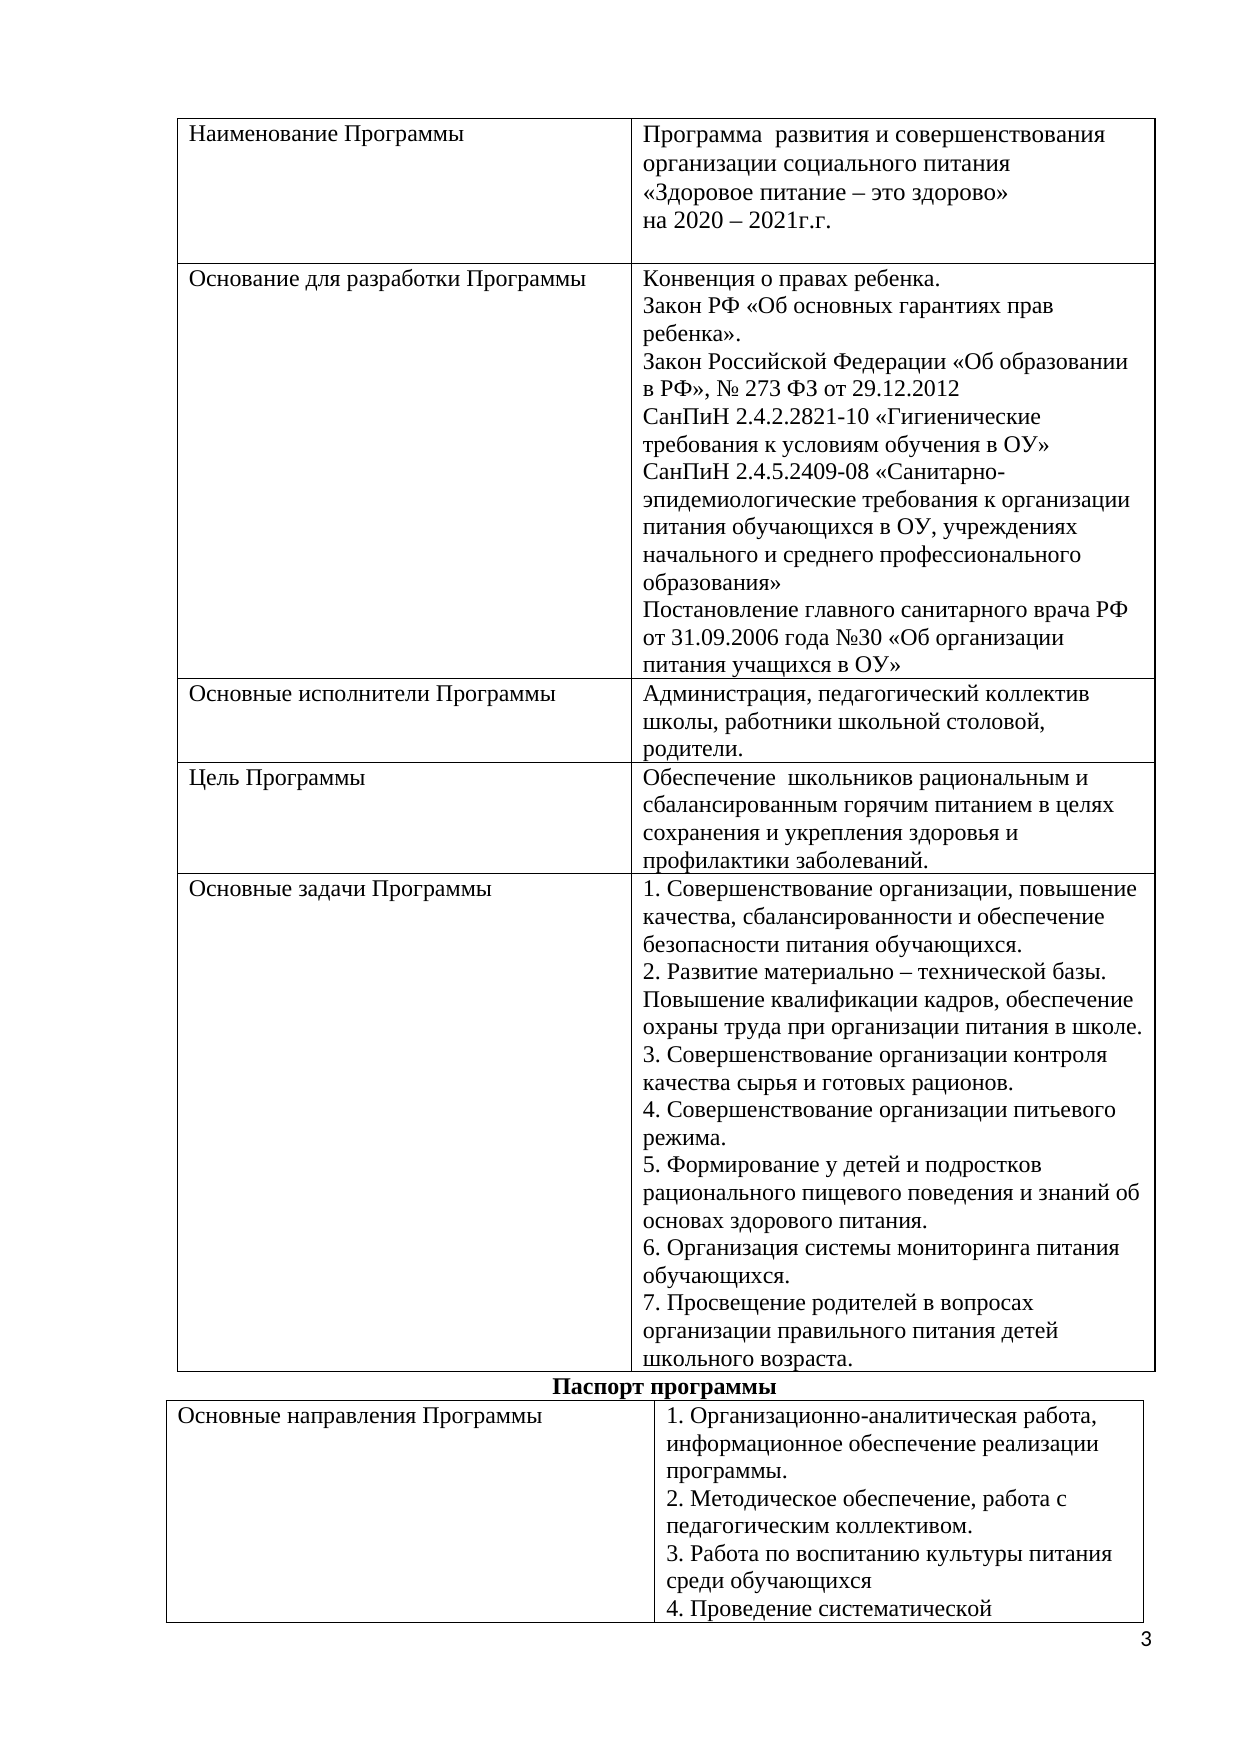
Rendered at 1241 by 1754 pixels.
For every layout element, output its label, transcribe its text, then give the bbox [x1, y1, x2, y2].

table_cell Администрация, педагогический коллектив школы, работники школьной столовой, родители. [632, 679, 1154, 762]
table_cell Основание для разработки Программы [178, 264, 631, 678]
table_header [655, 1401, 1143, 1622]
table_cell Обеспечение школьников рациональным и сбалансированным горячим питанием в целях сохранения и укрепления здоровья и профилактики заболеваний. [632, 763, 1154, 873]
table_cell Основные исполнители Программы [178, 679, 631, 762]
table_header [167, 1401, 654, 1622]
table_cell 1. Совершенствование организации, повышение качества, сбалансированности и обеспечение безопасности питания обучающихся. 2. Развитие материально – технической базы. Повышение квалификации кадров, обеспечение охраны труда при организации питания в школе. 3. Совершенствование организации контроля качества сырья и готовых рационов. 4. Совершенствование организации питьевого режима. 5. Формирование у детей и подростков рационального пищевого поведения и знаний об основах здорового питания. 6. Организация системы мониторинга питания обучающихся. 7. Просвещение родителей в вопросах организации правильного питания детей школьного возраста. [632, 874, 1154, 1371]
table_header Программа развития и совершенствования организации социального питания «Здоровое питание – это здорово» на 2020 – 2021г.г. [632, 119, 1154, 263]
table_cell Цель Программы [178, 763, 631, 873]
table_cell Конвенция о правах ребенка. Закон РФ «Об основных гарантиях прав ребенка». Закон Российской Федерации «Об образовании в РФ», № 273 ФЗ от 29.12.2012 СанПиН 2.4.2.2821-10 «Гигиенические требования к условиям обучения в ОУ» СанПиН 2.4.5.2409-08 «Санитарно-эпидемиологические требования к организации питания обучающихся в ОУ, учреждениях начального и среднего профессионального образования» Постановление главного санитарного врача РФ от 31.09.2006 года №30 «Об организации питания учащихся в ОУ» [632, 264, 1154, 678]
text Паспорт программы [177, 1372, 1152, 1400]
table_cell Основные задачи Программы [178, 874, 631, 1371]
table_header Наименование Программы [178, 119, 631, 263]
